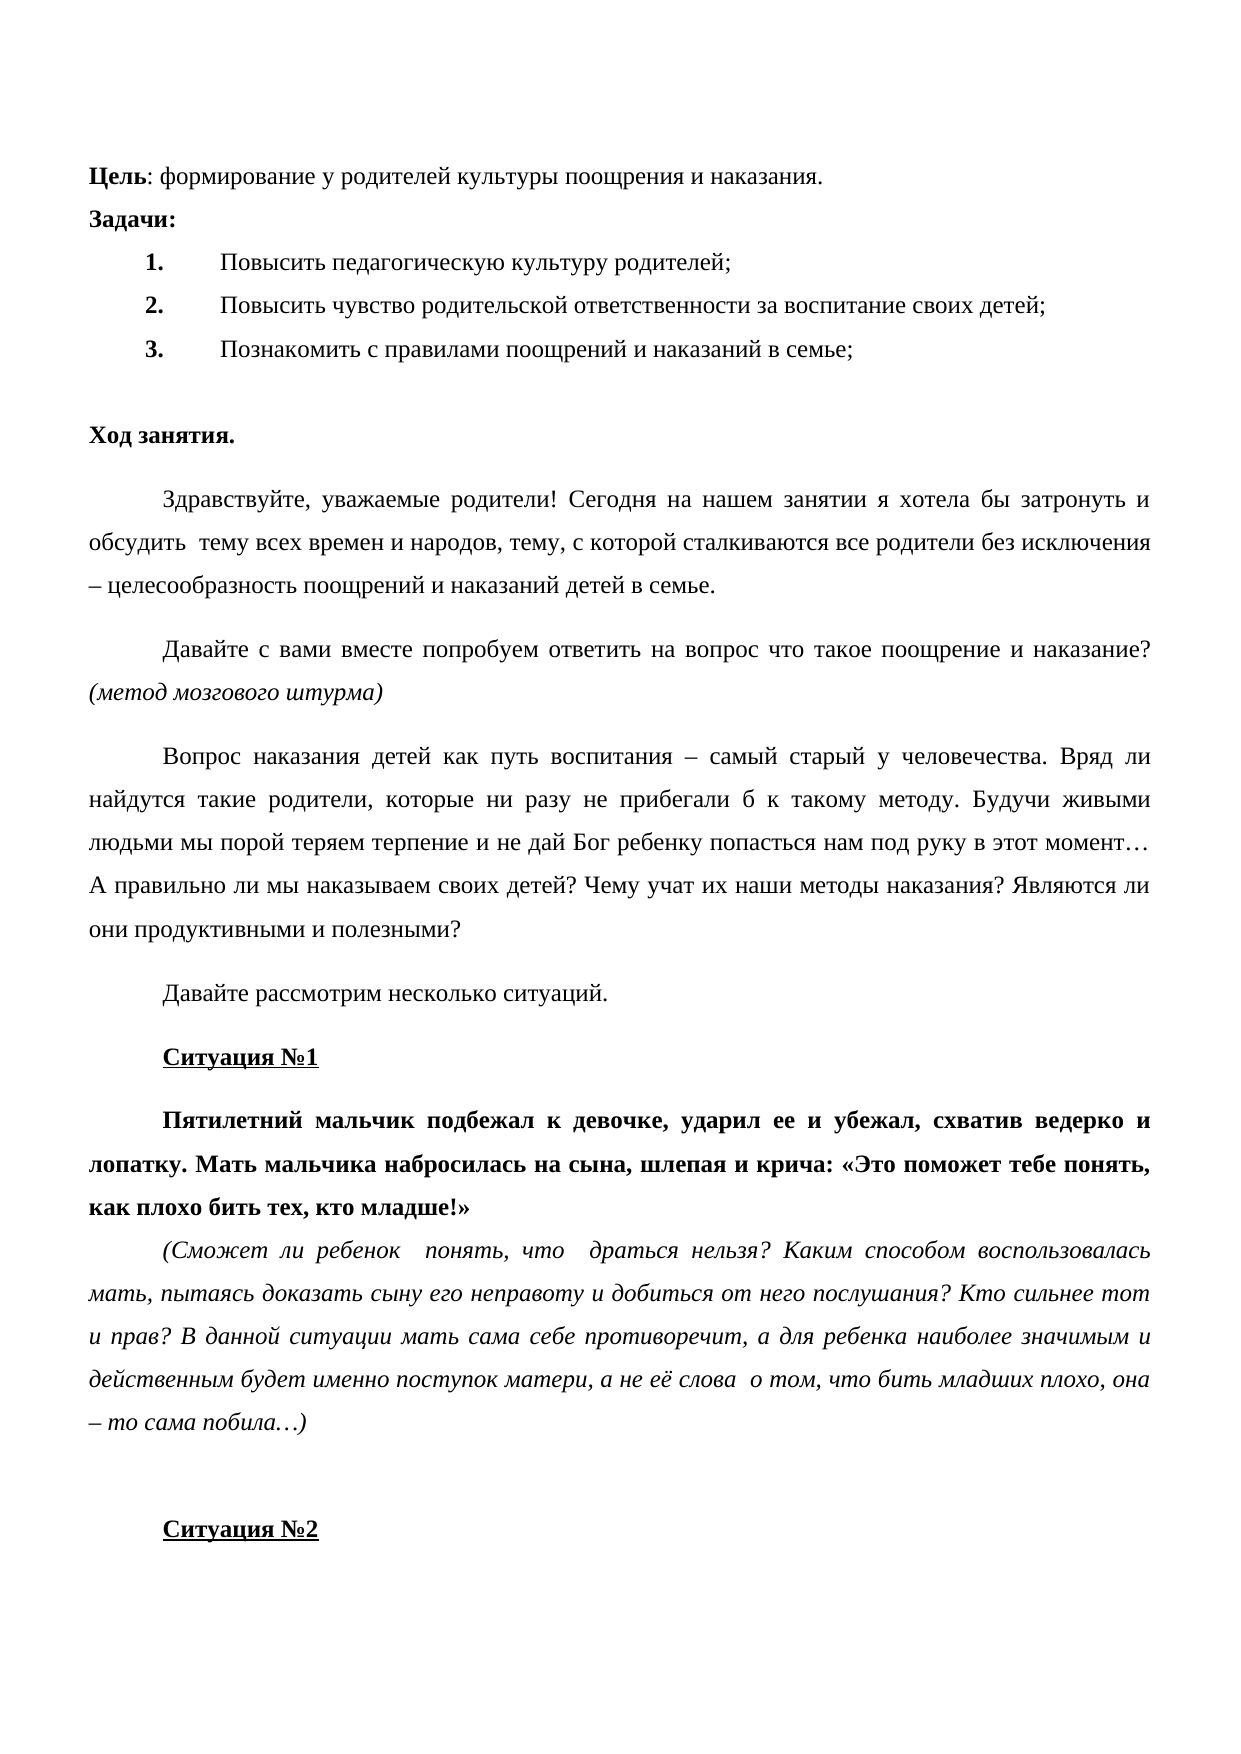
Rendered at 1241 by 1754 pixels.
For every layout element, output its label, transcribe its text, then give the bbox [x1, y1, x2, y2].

text Давайте рассмотрим несколько ситуаций. [89, 978, 1152, 1006]
text (Сможет ли ребенок понять, что драться нельзя? Каким способом воспользовалась мать, пытаясь доказать сыну его неправоту и добиться от него послушания? Кто сильнее тот и прав? В данной ситуации мать сама себе противоречит, а для ребенка наиболее значимым и действенным будет именно поступок матери, а не её слова о том, что бить младших плохо, она – то сама побила…) [89, 1235, 1152, 1436]
text Вопрос наказания детей как путь воспитания – самый старый у человечества. Вряд ли найдутся такие родители, которые ни разу не прибегали б к такому методу. Будучи живыми людьми мы порой теряем терпение и не дай Бог ребенку попасться нам под руку в этот момент… А правильно ли мы наказываем своих детей? Чему учат их наши методы наказания? Являются ли они продуктивными и полезными? [89, 741, 1152, 942]
list Повысить педагогическую культуру родителей; [89, 247, 1152, 276]
text Цель: формирование у родителей культуры поощрения и наказания. [89, 161, 1152, 190]
text Задачи: [89, 204, 1152, 233]
text Ход занятия. [89, 420, 1152, 449]
text Здравствуйте, уважаемые родители! Сегодня на нашем занятии я хотела бы затронуть и обсудить тему всех времен и народов, тему, с которой сталкиваются все родители без исключения – целесообразность поощрений и наказаний детей в семье. [89, 484, 1152, 599]
list Познакомить с правилами поощрений и наказаний в семье; [89, 334, 1152, 362]
text Пятилетний мальчик подбежал к девочке, ударил ее и убежал, схватив ведерко и лопатку. Мать мальчика набросилась на сына, шлепая и крича: «Это поможет тебе понять, как плохо бить тех, кто младше!» [89, 1106, 1152, 1221]
text Давайте с вами вместе попробуем ответить на вопрос что такое поощрение и наказание? (метод мозгового штурма) [89, 634, 1152, 706]
text Ситуация №1 [89, 1042, 1152, 1070]
list Повысить чувство родительской ответственности за воспитание своих детей; [89, 291, 1152, 319]
text Ситуация №2 [89, 1514, 1152, 1543]
